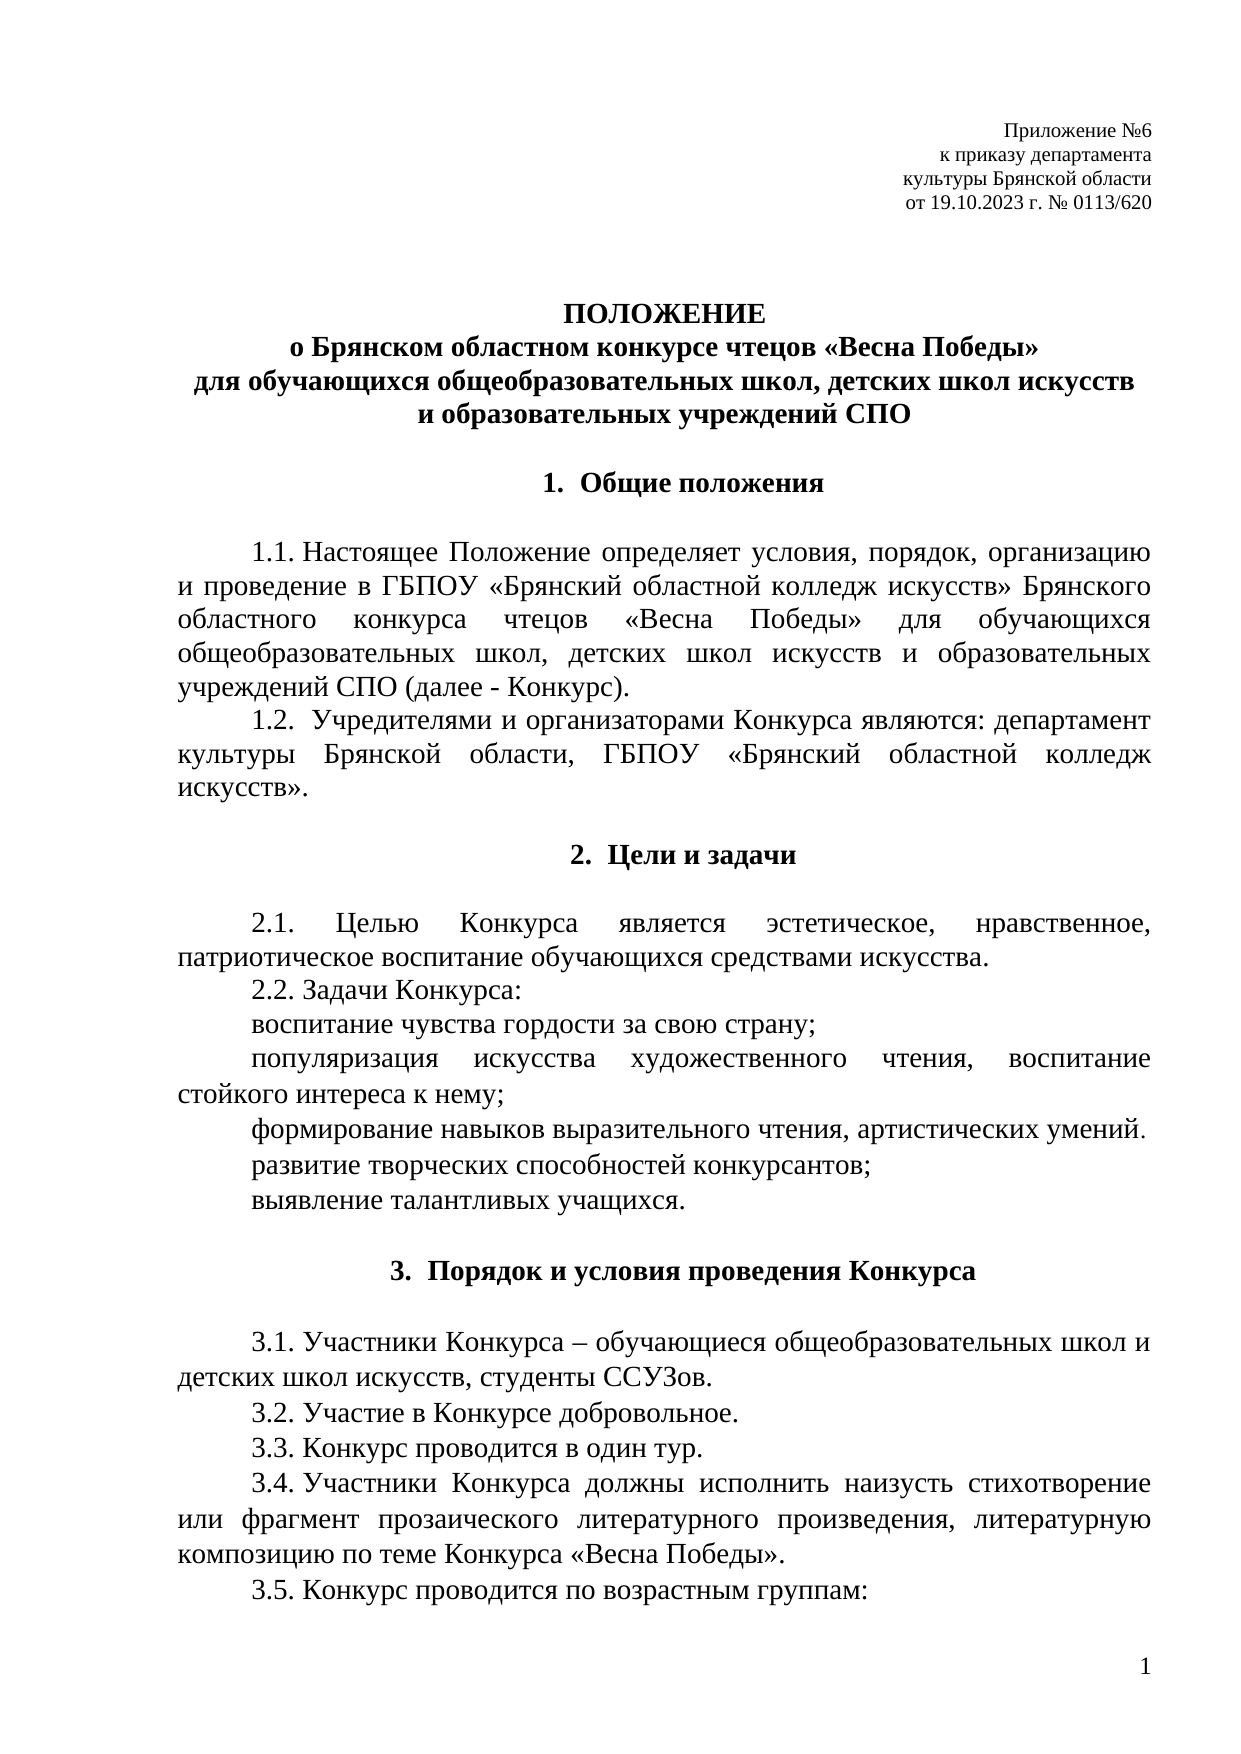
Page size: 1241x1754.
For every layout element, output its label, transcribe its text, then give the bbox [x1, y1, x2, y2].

text воспитание чувства гордости за свою страну; [177, 1006, 1152, 1039]
list Участие в Конкурсе добровольное. [177, 1394, 1152, 1429]
list Учредителями и организаторами Конкурса являются: департамент культуры Брянской области, ГБПОУ «Брянский областной колледж искусств». [177, 702, 1152, 803]
text формирование навыков выразительного чтения, артистических умений. [177, 1110, 1152, 1146]
text и образовательных учреждений СПО [177, 397, 1152, 430]
list Участники Конкурса – обучающиеся общеобразовательных школ и детских школ искусств, студенты ССУЗов. [177, 1323, 1152, 1394]
list Общие положения [215, 464, 1152, 499]
text о Брянском областном конкурсе чтецов «Весна Победы» [177, 329, 1152, 363]
text Приложение №6 [177, 118, 1152, 142]
list Участники Конкурса должны исполнить наизусть стихотворение или фрагмент прозаического литературного произведения, литературную композицию по теме Конкурса «Весна Победы». [177, 1464, 1152, 1571]
text ПОЛОЖЕНИЕ [177, 296, 1152, 329]
list Порядок и условия проведения Конкурса [215, 1252, 1152, 1287]
text выявление талантливых учащихся. [251, 1181, 1152, 1217]
list Настоящее Положение определяет условия, порядок, организацию и проведение в ГБПОУ «Брянский областной колледж искусств» Брянского областного конкурса чтецов «Весна Победы» для обучающихся общеобразовательных школ, детских школ искусств и образовательных учреждений СПО (далее - Конкурс). [177, 534, 1152, 702]
text популяризация искусства художественного чтения, воспитание стойкого интереса к нему; [177, 1039, 1152, 1110]
text 2.2. Задачи Конкурса: [177, 972, 1152, 1006]
list Цели и задачи [215, 836, 1152, 872]
list Конкурс проводится по возрастным группам: [177, 1571, 1152, 1606]
text культуры Брянской области [177, 166, 1152, 190]
text 2.1. Целью Конкурса является эстетическое, нравственное, патриотическое воспитание обучающихся средствами искусства. [177, 905, 1152, 972]
text для обучающихся общеобразовательных школ, детских школ искусств [177, 363, 1152, 397]
text развитие творческих способностей конкурсантов; [177, 1146, 1152, 1181]
text от 19.10.2023 г. № 0113/620 [177, 190, 1152, 214]
text к приказу департамента [177, 142, 1152, 166]
list Конкурс проводится в один тур. [177, 1429, 1152, 1464]
